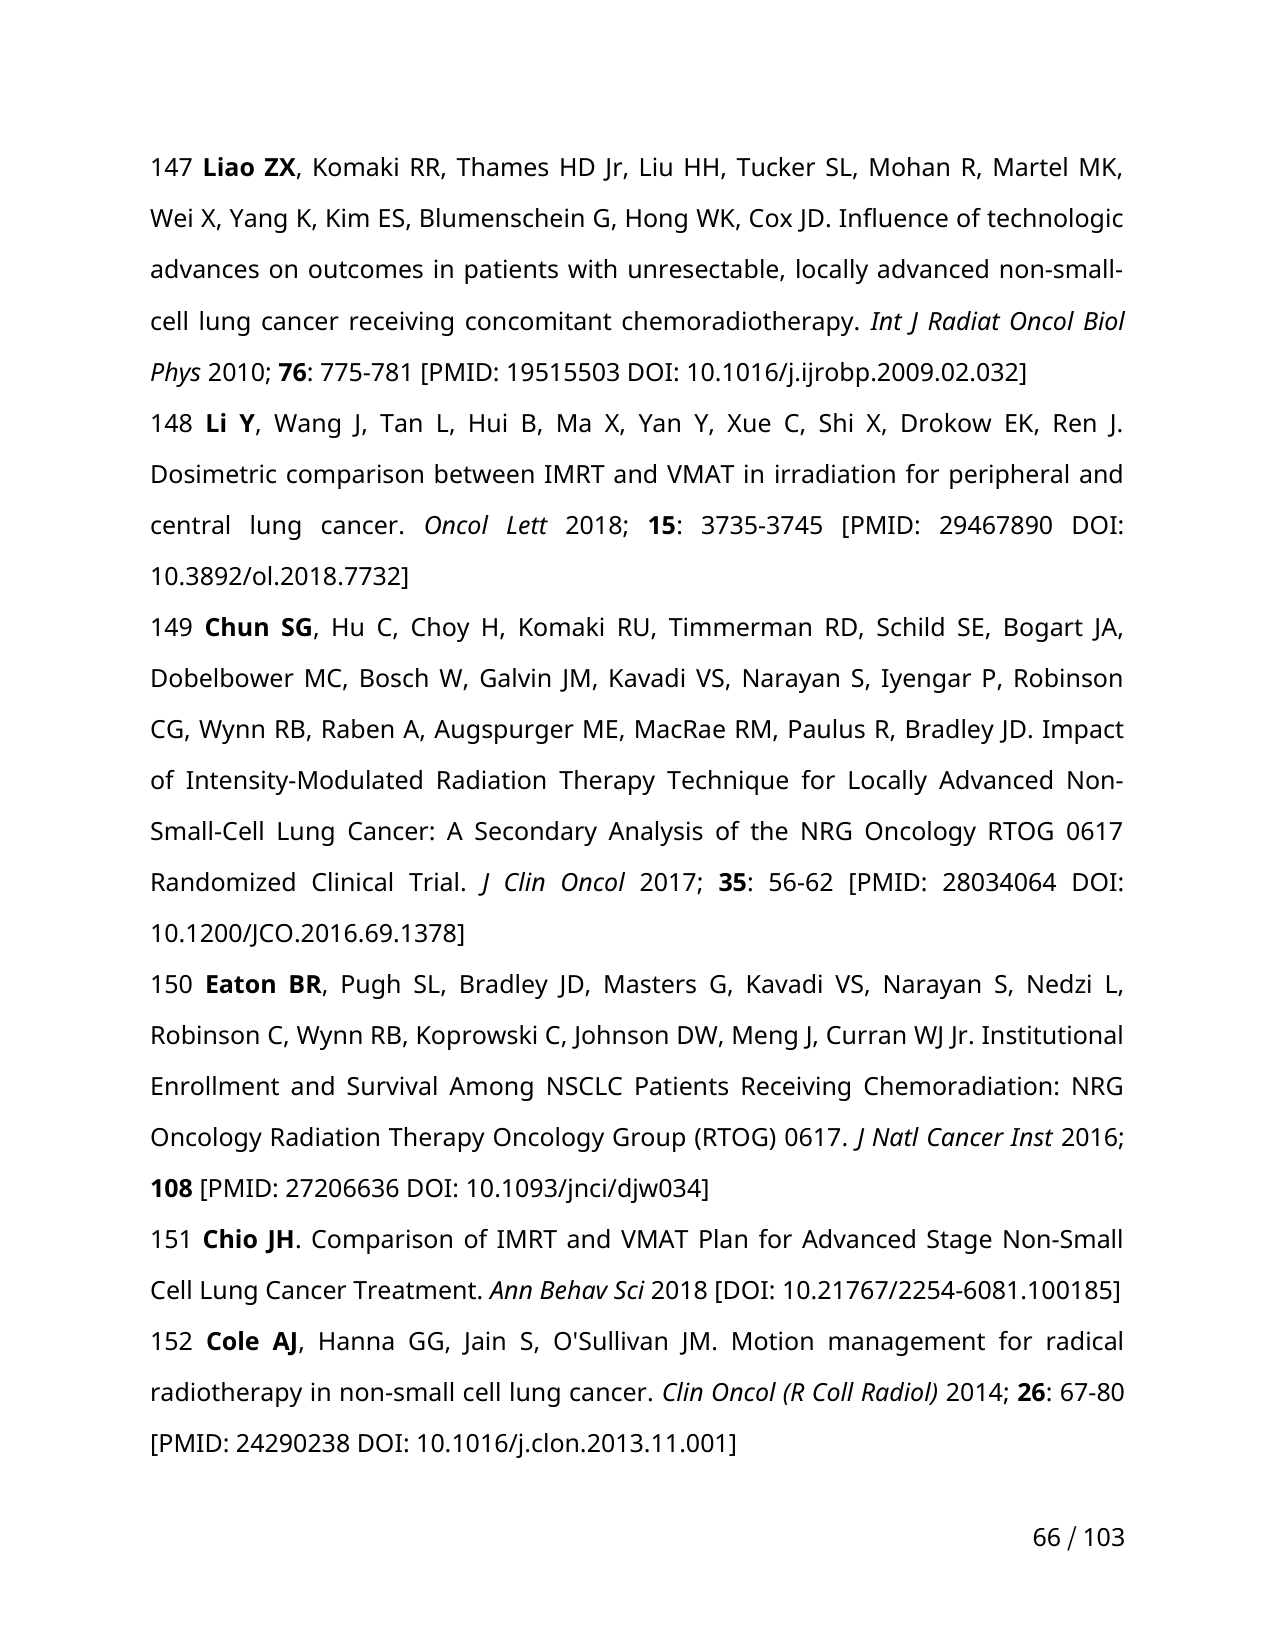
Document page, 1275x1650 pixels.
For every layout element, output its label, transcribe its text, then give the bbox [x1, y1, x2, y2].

text 152 Cole AJ, Hanna GG, Jain S, O'Sullivan JM. Motion management for radical radiotherapy in non-small cell lung cancer. Clin Oncol (R Coll Radiol) 2014; 26: 67-80 [PMID: 24290238 DOI: 10.1016/j.clon.2013.11.001] [150, 1324, 1125, 1460]
text 147 Liao ZX, Komaki RR, Thames HD Jr, Liu HH, Tucker SL, Mohan R, Martel MK, Wei X, Yang K, Kim ES, Blumenschein G, Hong WK, Cox JD. Influence of technologic advances on outcomes in patients with unresectable, locally advanced non-small-cell lung cancer receiving concomitant chemoradiotherapy. Int J Radiat Oncol Biol Phys 2010; 76: 775-781 [PMID: 19515503 DOI: 10.1016/j.ijrobp.2009.02.032] [150, 150, 1125, 388]
text 151 Chio JH. Comparison of IMRT and VMAT Plan for Advanced Stage Non-Small Cell Lung Cancer Treatment. Ann Behav Sci 2018 [DOI: 10.21767/2254-6081.100185] [150, 1222, 1125, 1307]
text 148 Li Y, Wang J, Tan L, Hui B, Ma X, Yan Y, Xue C, Shi X, Drokow EK, Ren J. Dosimetric comparison between IMRT and VMAT in irradiation for peripheral and central lung cancer. Oncol Lett 2018; 15: 3735-3745 [PMID: 29467890 DOI: 10.3892/ol.2018.7732] [150, 405, 1125, 592]
text 149 Chun SG, Hu C, Choy H, Komaki RU, Timmerman RD, Schild SE, Bogart JA, Dobelbower MC, Bosch W, Galvin JM, Kavadi VS, Narayan S, Iyengar P, Robinson CG, Wynn RB, Raben A, Augspurger ME, MacRae RM, Paulus R, Bradley JD. Impact of Intensity-Modulated Radiation Therapy Technique for Locally Advanced Non-Small-Cell Lung Cancer: A Secondary Analysis of the NRG Oncology RTOG 0617 Randomized Clinical Trial. J Clin Oncol 2017; 35: 56-62 [PMID: 28034064 DOI: 10.1200/JCO.2016.69.1378] [150, 609, 1125, 950]
text 150 Eaton BR, Pugh SL, Bradley JD, Masters G, Kavadi VS, Narayan S, Nedzi L, Robinson C, Wynn RB, Koprowski C, Johnson DW, Meng J, Curran WJ Jr. Institutional Enrollment and Survival Among NSCLC Patients Receiving Chemoradiation: NRG Oncology Radiation Therapy Oncology Group (RTOG) 0617. J Natl Cancer Inst 2016; 108 [PMID: 27206636 DOI: 10.1093/jnci/djw034] [150, 967, 1125, 1205]
